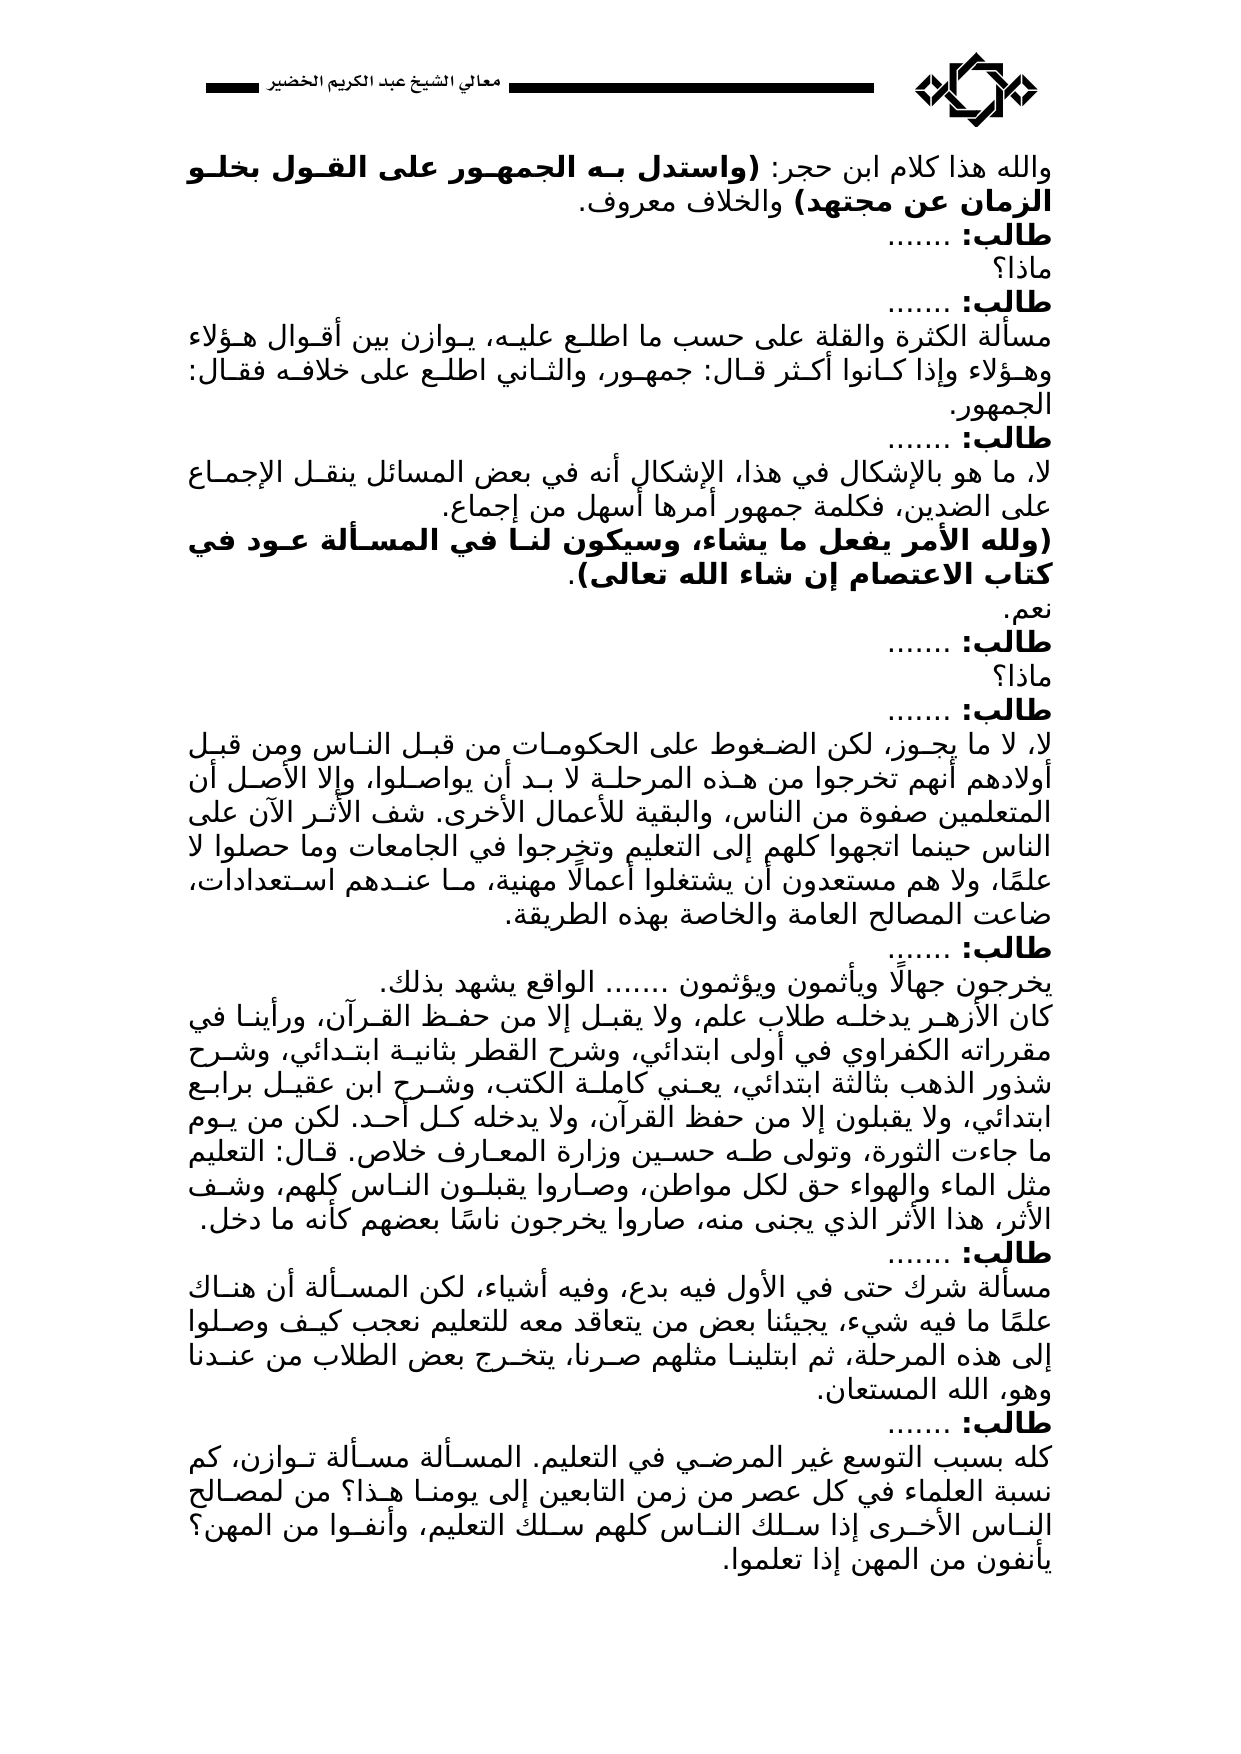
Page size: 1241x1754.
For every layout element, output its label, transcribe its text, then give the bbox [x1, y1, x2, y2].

text طالب: ....... [187, 218, 1053, 252]
text طالب: ....... [187, 931, 1053, 965]
text طالب: ....... [187, 1237, 1053, 1271]
text طالب: ....... [187, 625, 1053, 659]
text يخرجون جهالًا ويأثمون ويؤثمون ....... الواقع يشهد بذلك. [187, 965, 1053, 999]
text طالب: ....... [187, 286, 1053, 320]
text طالب: ....... [187, 1406, 1053, 1440]
text لا، لا ما يجوز، لكن الضغوط على الحكومات من قبل الناس ومن قبل أولادهم أنهم تخرجوا من هذه المرحلة لا بد أن يواصلوا، وإلا الأصل أن المتعلمين صفوة من الناس، والبقية للأعمال الأخرى. شف الأثر الآن على الناس حينما اتجهوا كلهم إلى التعليم وتخرجوا في الجامعات وما حصلوا لا علمًا، ولا هم مستعدون أن يشتغلوا أعمالًا مهنية، ما عندهم استعدادات، ضاعت المصالح العامة والخاصة بهذه الطريقة. [187, 727, 1053, 931]
text ماذا؟ [187, 659, 1053, 693]
text كله بسبب التوسع غير المرضي في التعليم. المسألة مسألة توازن، كم نسبة العلماء في كل عصر من زمن التابعين إلى يومنا هذا؟ من لمصالح الناس الأخرى إذا سلك الناس كلهم سلك التعليم، وأنفوا من المهن؟ يأنفون من المهن إذا تعلموا. [187, 1440, 1053, 1576]
text لا، ما هو بالإشكال في هذا، الإشكال أنه في بعض المسائل ينقل الإجماع على الضدين، فكلمة جمهور أمرها أسهل من إجماع. [187, 456, 1053, 523]
text مسألة شرك حتى في الأول فيه بدع، وفيه أشياء، لكن المسألة أن هناك علمًا ما فيه شيء، يجيئنا بعض من يتعاقد معه للتعليم نعجب كيف وصلوا إلى هذه المرحلة، ثم ابتلينا مثلهم صرنا، يتخرج بعض الطلاب من عندنا وهو، الله المستعان. [187, 1271, 1053, 1406]
text والله هذا كلام ابن حجر: (واستدل به الجمهور على القول بخلو الزمان عن مجتهد) والخلاف معروف. [187, 150, 1053, 218]
text نعم. [187, 591, 1053, 625]
text ماذا؟ [187, 252, 1053, 286]
text كان الأزهر يدخله طلاب علم، ولا يقبل إلا من حفظ القرآن، ورأينا في مقرراته الكفراوي في أولى ابتدائي، وشرح القطر بثانية ابتدائي، وشرح شذور الذهب بثالثة ابتدائي، يعني كاملة الكتب، وشرح ابن عقيل برابع ابتدائي، ولا يقبلون إلا من حفظ القرآن، ولا يدخله كل أحد. لكن من يوم ما جاءت الثورة، وتولى طه حسين وزارة المعارف خلاص. قال: التعليم مثل الماء والهواء حق لكل مواطن، وصاروا يقبلون الناس كلهم، وشف الأثر، هذا الأثر الذي يجنى منه، صاروا يخرجون ناسًا بعضهم كأنه ما دخل. [187, 999, 1053, 1237]
text طالب: ....... [187, 422, 1053, 456]
text مسألة الكثرة والقلة على حسب ما اطلع عليه، يوازن بين أقوال هؤلاء وهؤلاء وإذا كانوا أكثر قال: جمهور، والثاني اطلع على خلافه فقال: الجمهور. [187, 320, 1053, 422]
text طالب: ....... [187, 693, 1053, 727]
text (ولله الأمر يفعل ما يشاء، وسيكون لنا في المسألة عود في كتاب الاعتصام إن شاء الله تعالى). [187, 523, 1053, 591]
